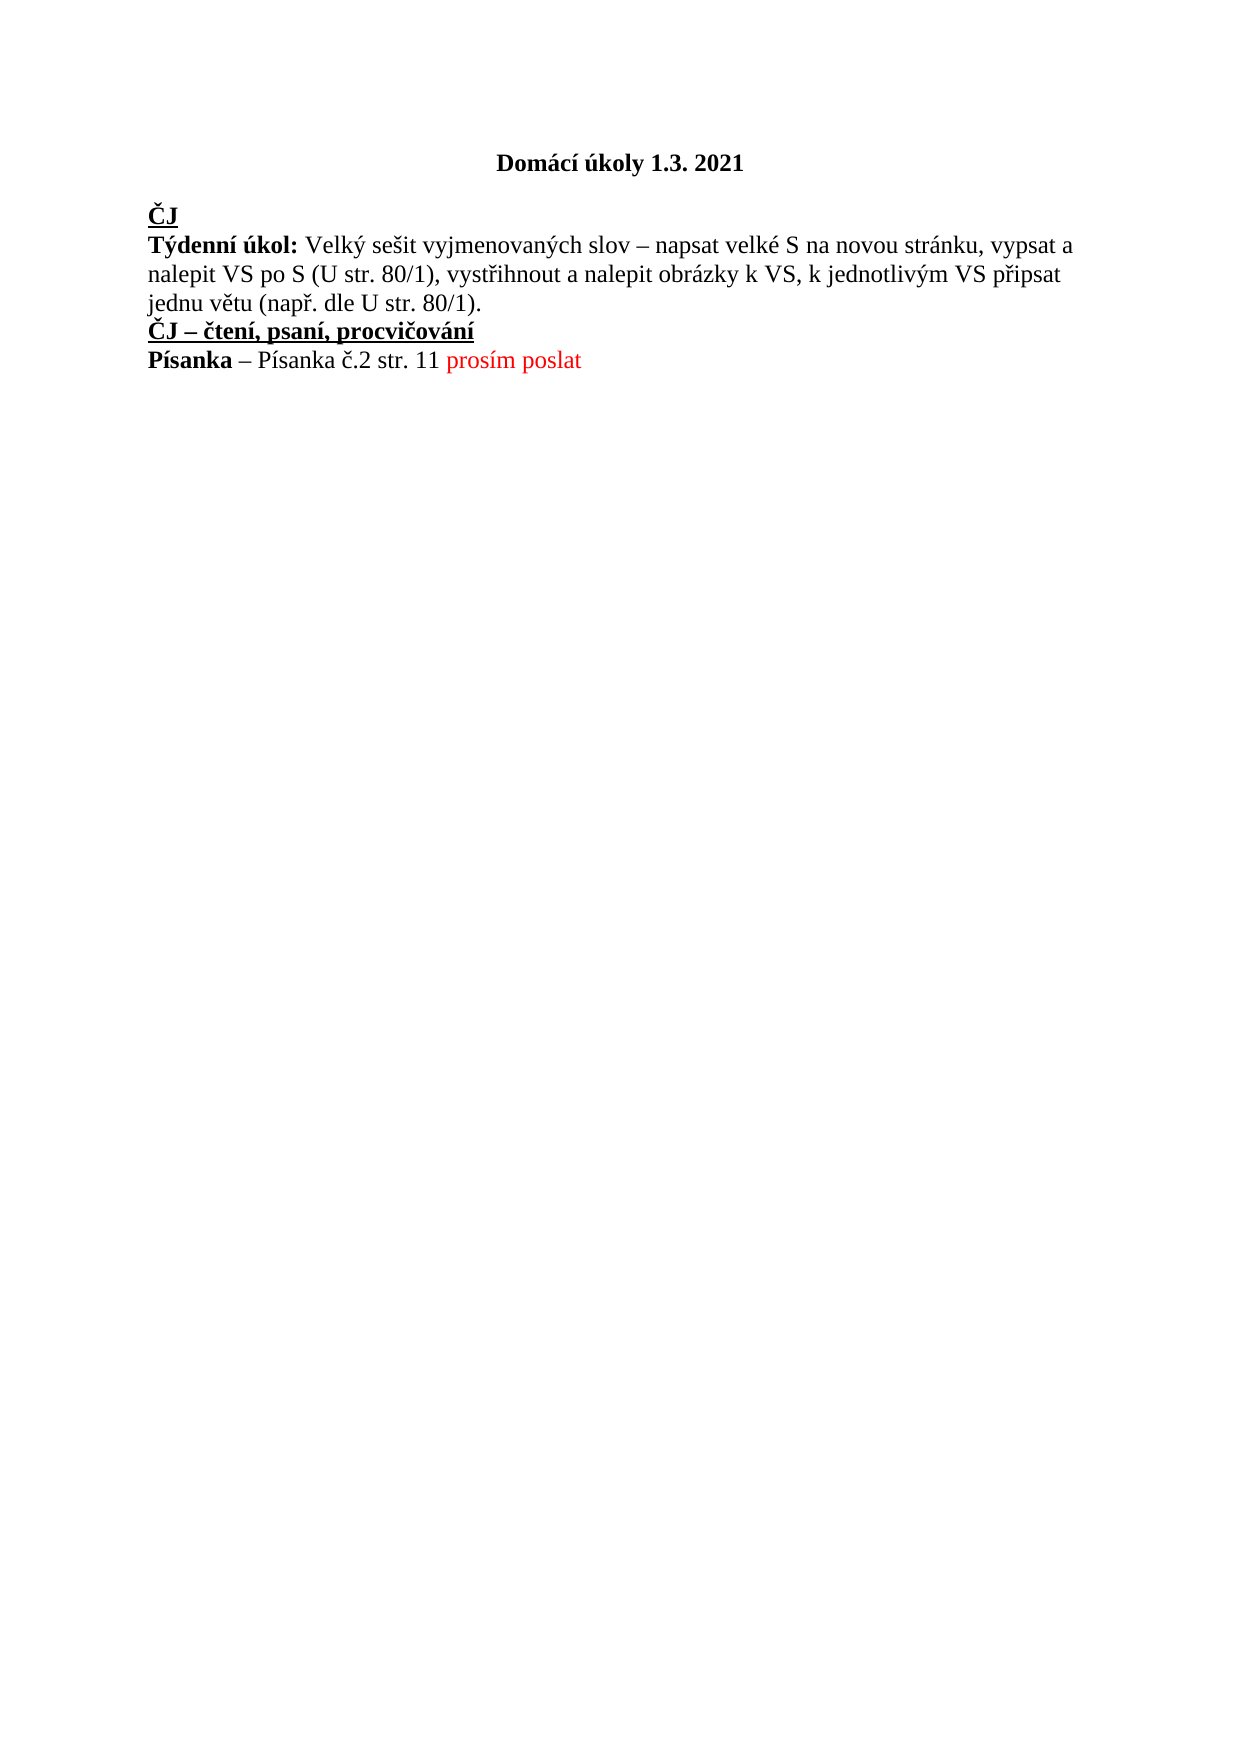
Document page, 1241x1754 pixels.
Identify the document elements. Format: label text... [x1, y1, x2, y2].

text ČJ – čtení, psaní, procvičování [148, 316, 1093, 345]
text Týdenní úkol: Velký sešit vyjmenovaných slov – napsat velké S na novou stránku, vypsat a nalepit VS po S (U str. 80/1), vystřihnout a nalepit obrázky k VS, k jednotlivým VS připsat jednu větu (např. dle U str. 80/1). [148, 230, 1093, 316]
text Domácí úkoly 1.3. 2021 [148, 148, 1093, 176]
text ČJ [148, 201, 1093, 230]
text Písanka – Písanka č.2 str. 11 prosím poslat [148, 345, 1093, 374]
